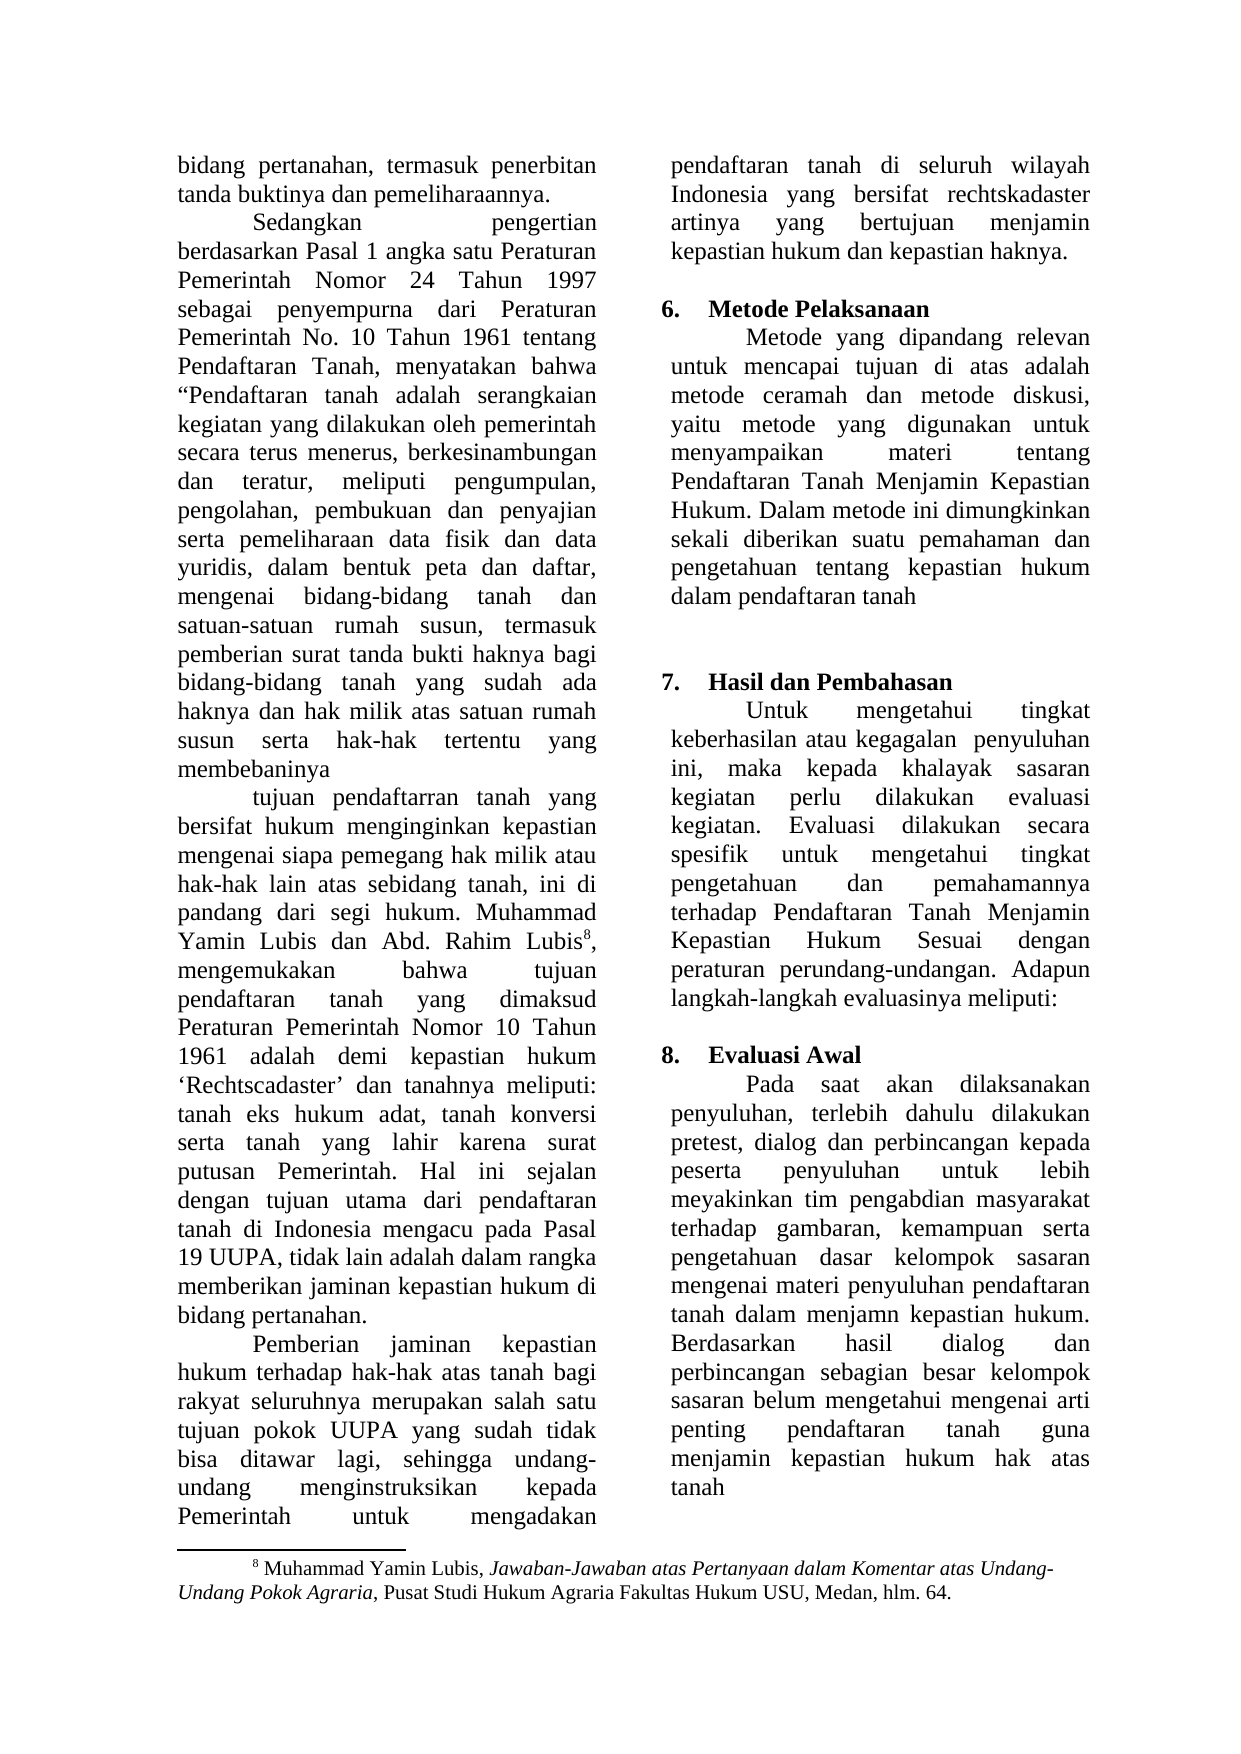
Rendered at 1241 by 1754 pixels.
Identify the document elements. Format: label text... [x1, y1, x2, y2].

list Evaluasi Awal [671, 1041, 1090, 1069]
text Sedangkan pengertian berdasarkan Pasal 1 angka satu Peraturan Pemerintah Nomor 24 Tahun 1997 sebagai penyempurna dari Peraturan Pemerintah No. 10 Tahun 1961 tentang Pendaftaran Tanah, menyatakan bahwa “Pendaftaran tanah adalah serangkaian kegiatan yang dilakukan oleh pemerintah secara terus menerus, berkesinambungan dan teratur, meliputi pengumpulan, pengolahan, pembukuan dan penyajian serta pemeliharaan data fisik dan data yuridis, dalam bentuk peta dan daftar, mengenai bidang-bidang tanah dan satuan-satuan rumah susun, termasuk pemberian surat tanda bukti haknya bagi bidang-bidang tanah yang sudah ada haknya dan hak milik atas satuan rumah susun serta hak-hak tertentu yang membebaninya [177, 207, 597, 782]
text Pemberian jaminan kepastian hukum terhadap hak-hak atas tanah bagi rakyat seluruhnya merupakan salah satu tujuan pokok UUPA yang sudah tidak bisa ditawar lagi, sehingga undang-undang menginstruksikan kepada Pemerintah untuk mengadakan pendaftaran tanah di seluruh wilayah Indonesia yang bersifat rechtskadaster artinya yang bertujuan menjamin kepastian hukum dan kepastian haknya. [177, 1329, 597, 1530]
list Hasil dan Pembahasan [671, 667, 1090, 696]
list Pada saat akan dilaksanakan penyuluhan, terlebih dahulu dilakukan pretest, dialog dan perbincangan kepada peserta penyuluhan untuk lebih meyakinkan tim pengabdian masyarakat terhadap gambaran, kemampuan serta pengetahuan dasar kelompok sasaran mengenai materi penyuluhan pendaftaran tanah dalam menjamn kepastian hukum. Berdasarkan hasil dialog dan perbincangan sebagian besar kelompok sasaran belum mengetahui mengenai arti penting pendaftaran tanah guna menjamin kepastian hukum hak atas tanah [671, 1069, 1090, 1501]
text Metode yang dipandang relevan untuk mencapai tujuan di atas adalah metode ceramah dan metode diskusi, yaitu metode yang digunakan untuk menyampaikan materi tentang Pendaftaran Tanah Menjamin Kepastian Hukum. Dalam metode ini dimungkinkan sekali diberikan suatu pemahaman dan pengetahuan tentang kepastian hukum dalam pendaftaran tanah [671, 322, 1090, 610]
list Metode Pelaksanaan [671, 294, 1090, 322]
text tujuan pendaftarran tanah yang bersifat hukum menginginkan kepastian mengenai siapa pemegang hak milik atau hak-hak lain atas sebidang tanah, ini di pandang dari segi hukum. Muhammad Yamin Lubis dan Abd. Rahim Lubis, mengemukakan bahwa tujuan pendaftaran tanah yang dimaksud Peraturan Pemerintah Nomor 10 Tahun 1961 adalah demi kepastian hukum ‘Rechtscadaster’ dan tanahnya meliputi: tanah eks hukum adat, tanah konversi serta tanah yang lahir karena surat putusan Pemerintah. Hal ini sejalan dengan tujuan utama dari pendaftaran tanah di Indonesia mengacu pada Pasal 19 UUPA, tidak lain adalah dalam rangka memberikan jaminan kepastian hukum di bidang pertanahan. [177, 782, 597, 1329]
text Pemberian jaminan kepastian hukum terhadap hak-hak atas tanah bagi rakyat seluruhnya merupakan salah satu tujuan pokok UUPA yang sudah tidak bisa ditawar lagi, sehingga undang-undang menginstruksikan kepada Pemerintah untuk mengadakan pendaftaran tanah di seluruh wilayah Indonesia yang bersifat rechtskadaster artinya yang bertujuan menjamin kepastian hukum dan kepastian haknya. [671, 150, 1090, 265]
text Untuk mengetahui tingkat keberhasilan atau kegagalan penyuluhan ini, maka kepada khalayak sasaran kegiatan perlu dilakukan evaluasi kegiatan. Evaluasi dilakukan secara spesifik untuk mengetahui tingkat pengetahuan dan pemahamannya terhadap Pendaftaran Tanah Menjamin Kepastian Hukum Sesuai dengan peraturan perundang-undangan. Adapun langkah-langkah evaluasinya meliputi: [671, 696, 1090, 1012]
